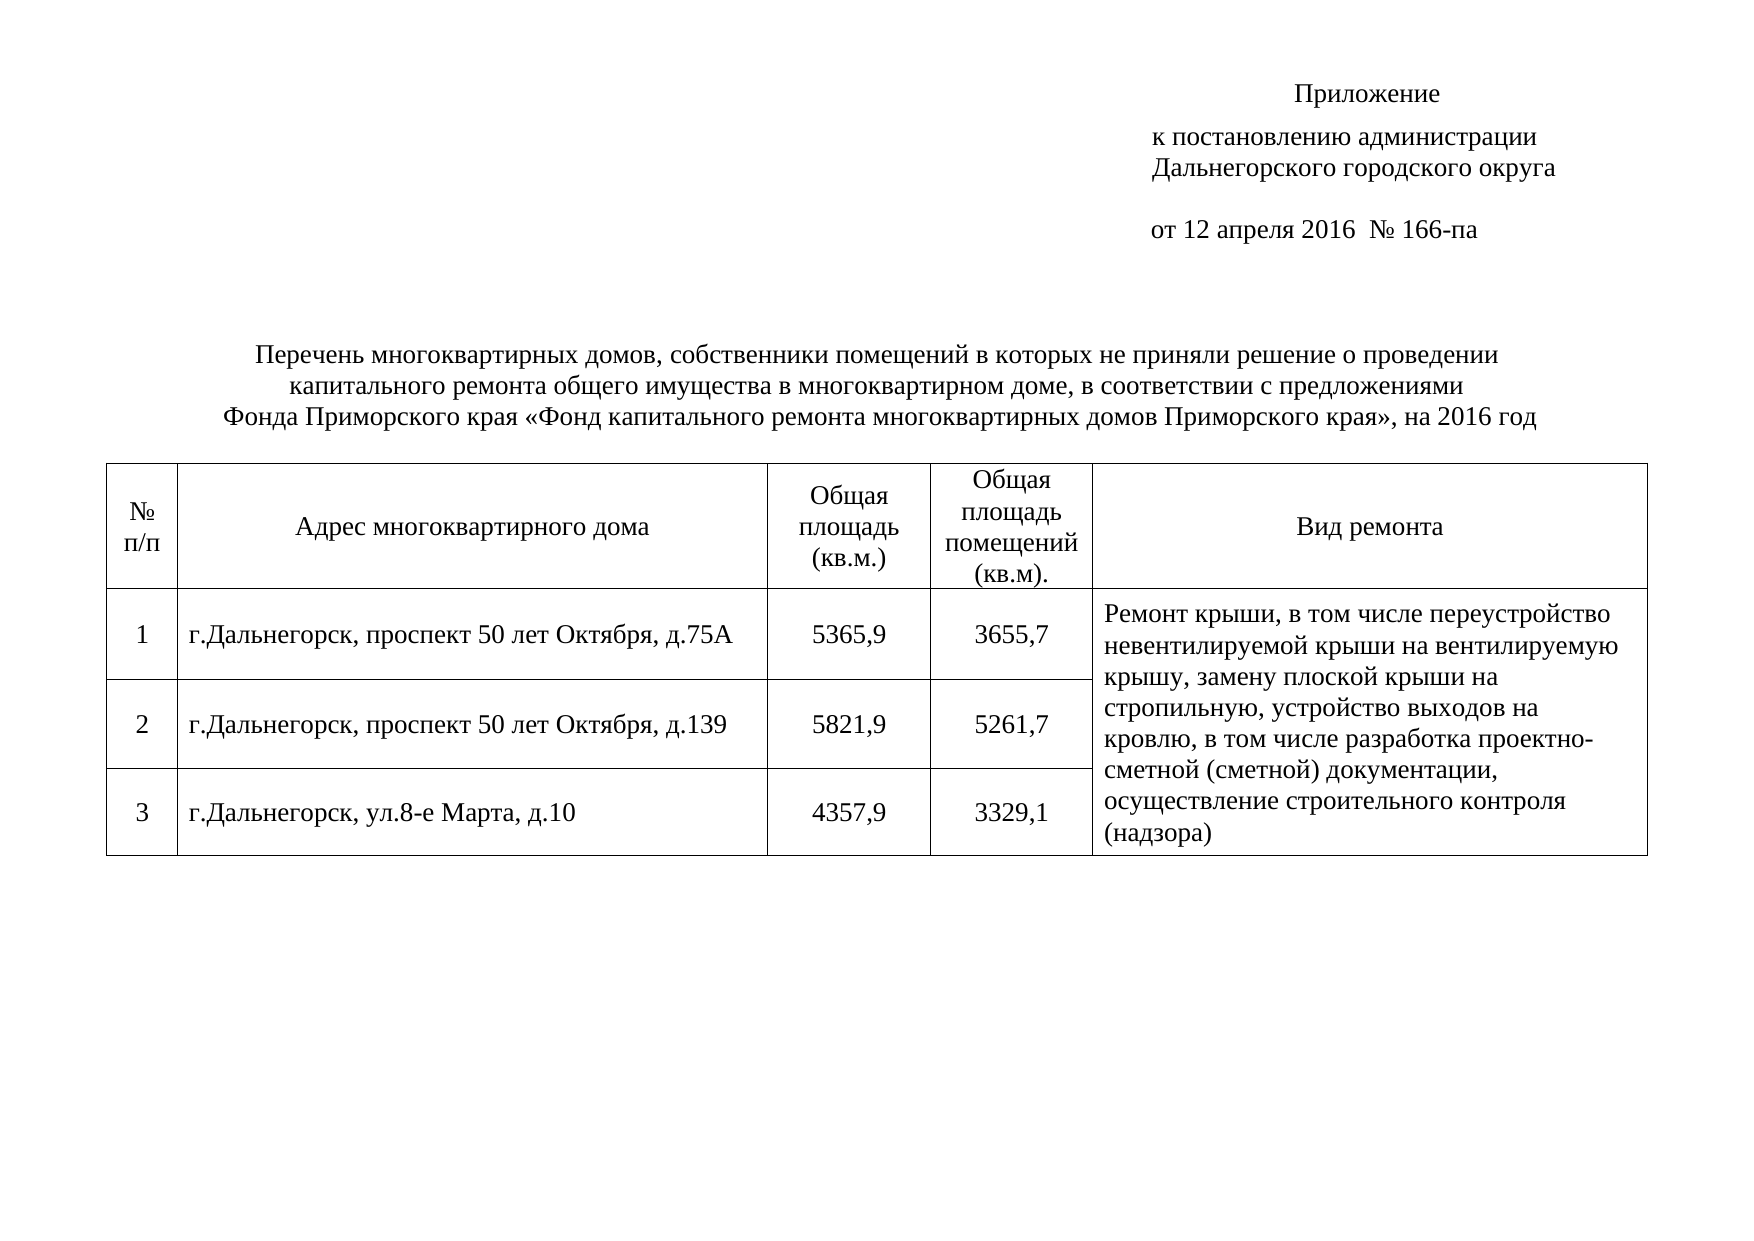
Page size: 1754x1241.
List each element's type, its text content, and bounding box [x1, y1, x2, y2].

table_cell 3329,1 [931, 769, 1092, 855]
table_cell 4357,9 [768, 769, 930, 855]
table_cell 5821,9 [768, 680, 930, 767]
table_cell г.Дальнегорск, проспект 50 лет Октября, д.75А [178, 589, 767, 679]
table_cell г.Дальнегорск, проспект 50 лет Октября, д.139 [178, 680, 767, 767]
text Приложение [118, 77, 1636, 108]
table_cell г.Дальнегорск, ул.8-е Марта, д.10 [178, 769, 767, 855]
table_header Адрес многоквартирного дома [178, 464, 767, 588]
table_cell 3655,7 [931, 589, 1092, 679]
text к постановлению администрации [118, 120, 1636, 151]
table_cell 5261,7 [931, 680, 1092, 767]
text Дальнегорского городского округа [118, 151, 1636, 182]
table_cell 1 [107, 589, 177, 679]
text капитального ремонта общего имущества в многоквартирном доме, в соответствии с предложениями [118, 369, 1636, 400]
table_cell 3 [107, 769, 177, 855]
table_header Общая площадь (кв.м.) [768, 464, 930, 588]
table_cell 2 [107, 680, 177, 767]
table_header Общая площадь помещений (кв.м). [931, 464, 1092, 588]
table_cell Ремонт крыши, в том числе переустройство невентилируемой крыши на вентилируемую крышу, замену плоской крыши на стропильную, устройство выходов на кровлю, в том числе разработка проектно-сметной (сметной) документации, осуществление строительного контроля (надзора) [1093, 589, 1647, 855]
table_header № п/п [107, 464, 177, 588]
text Перечень многоквартирных домов, собственники помещений в которых не приняли решение о проведении [118, 338, 1636, 369]
table_header Вид ремонта [1093, 464, 1647, 588]
table_cell 5365,9 [768, 589, 930, 679]
text Фонда Приморского края «Фонд капитального ремонта многоквартирных домов Приморского края», на 2016 год [118, 400, 1636, 431]
text от 12 апреля 2016 № 166-па [1151, 213, 1636, 244]
